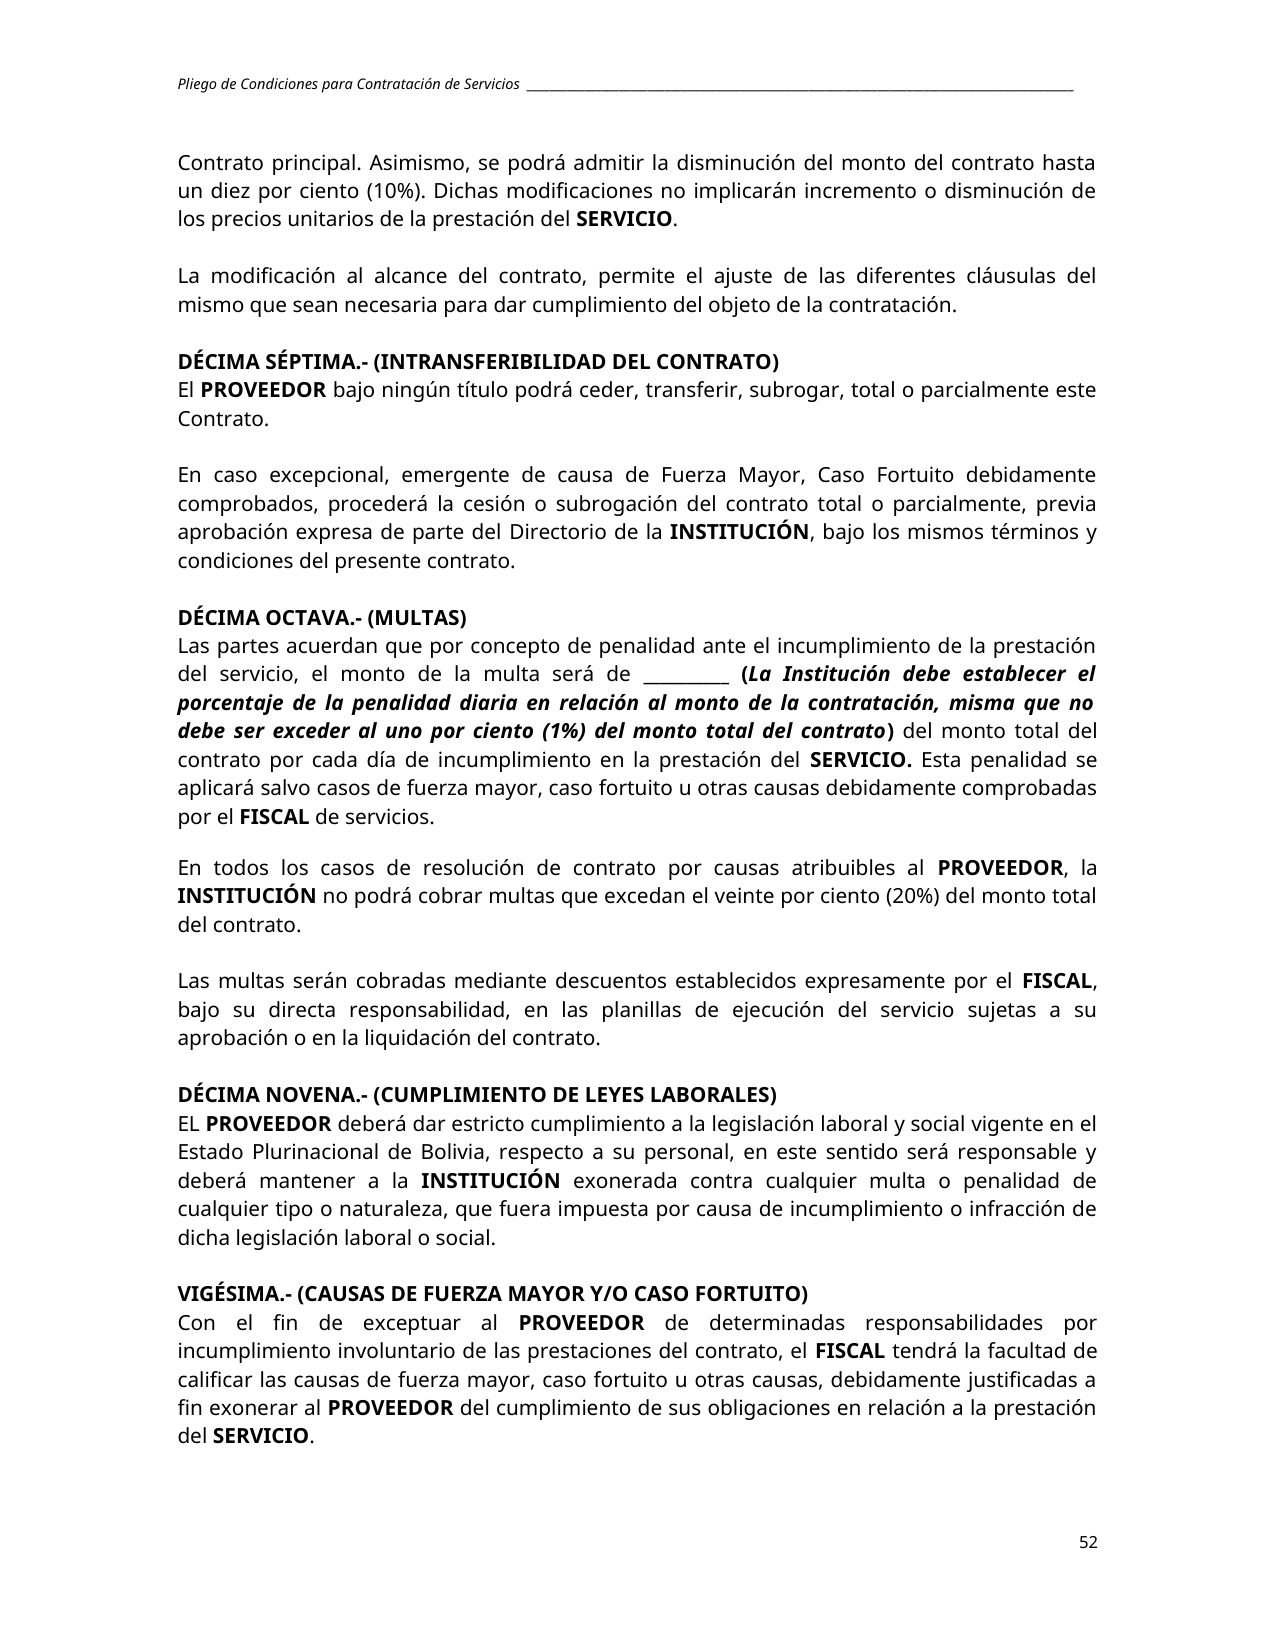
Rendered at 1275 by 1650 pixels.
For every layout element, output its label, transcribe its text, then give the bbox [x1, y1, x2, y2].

text El PROVEEDOR bajo ningún título podrá ceder, transferir, subrogar, total o parcialmente este Contrato. [177, 375, 1098, 432]
text En caso excepcional, emergente de causa de Fuerza Mayor, Caso Fortuito debidamente comprobados, procederá la cesión o subrogación del contrato total o parcialmente, previa aprobación expresa de parte del Directorio de la INSTITUCIÓN, bajo los mismos términos y condiciones del presente contrato. [177, 461, 1098, 574]
text EL PROVEEDOR deberá dar estricto cumplimiento a la legislación laboral y social vigente en el Estado Plurinacional de Bolivia, respecto a su personal, en este sentido será responsable y deberá mantener a la INSTITUCIÓN exonerada contra cualquier multa o penalidad de cualquier tipo o naturaleza, que fuera impuesta por causa de incumplimiento o infracción de dicha legislación laboral o social. [177, 1109, 1098, 1251]
text Con el fin de exceptuar al PROVEEDOR de determinadas responsabilidades por incumplimiento involuntario de las prestaciones del contrato, el FISCAL tendrá la facultad de calificar las causas de fuerza mayor, caso fortuito u otras causas, debidamente justificadas a fin exonerar al PROVEEDOR del cumplimiento de sus obligaciones en relación a la prestación del SERVICIO. [177, 1308, 1098, 1450]
text DÉCIMA NOVENA.- (CUMPLIMIENTO DE LEYES LABORALES) [177, 1080, 1098, 1109]
text VIGÉSIMA.- (CAUSAS DE FUERZA MAYOR Y/O CASO FORTUITO) [177, 1279, 1098, 1308]
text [177, 148, 1098, 233]
text DÉCIMA SÉPTIMA.- (INTRANSFERIBILIDAD DEL CONTRATO) [177, 347, 1098, 375]
text En todos los casos de resolución de contrato por causas atribuibles al PROVEEDOR, la INSTITUCIÓN no podrá cobrar multas que excedan el veinte por ciento (20%) del monto total del contrato. [177, 853, 1098, 938]
text Las partes acuerdan que por concepto de penalidad ante el incumplimiento de la prestación del servicio, el monto de la multa será de __________ (La Institución debe establecer el porcentaje de la penalidad diaria en relación al monto de la contratación, misma que no debe ser exceder al uno por ciento (1%) del monto total del contrato) del monto total del contrato por cada día de incumplimiento en la prestación del SERVICIO. Esta penalidad se aplicará salvo casos de fuerza mayor, caso fortuito u otras causas debidamente comprobadas por el FISCAL de servicios. [177, 631, 1098, 830]
text La modificación al alcance del contrato, permite el ajuste de las diferentes cláusulas del mismo que sean necesaria para dar cumplimiento del objeto de la contratación. [177, 261, 1098, 318]
text Las multas serán cobradas mediante descuentos establecidos expresamente por el FISCAL, bajo su directa responsabilidad, en las planillas de ejecución del servicio sujetas a su aprobación o en la liquidación del contrato. [177, 967, 1098, 1052]
text DÉCIMA OCTAVA.- (MULTAS) [177, 603, 1098, 631]
